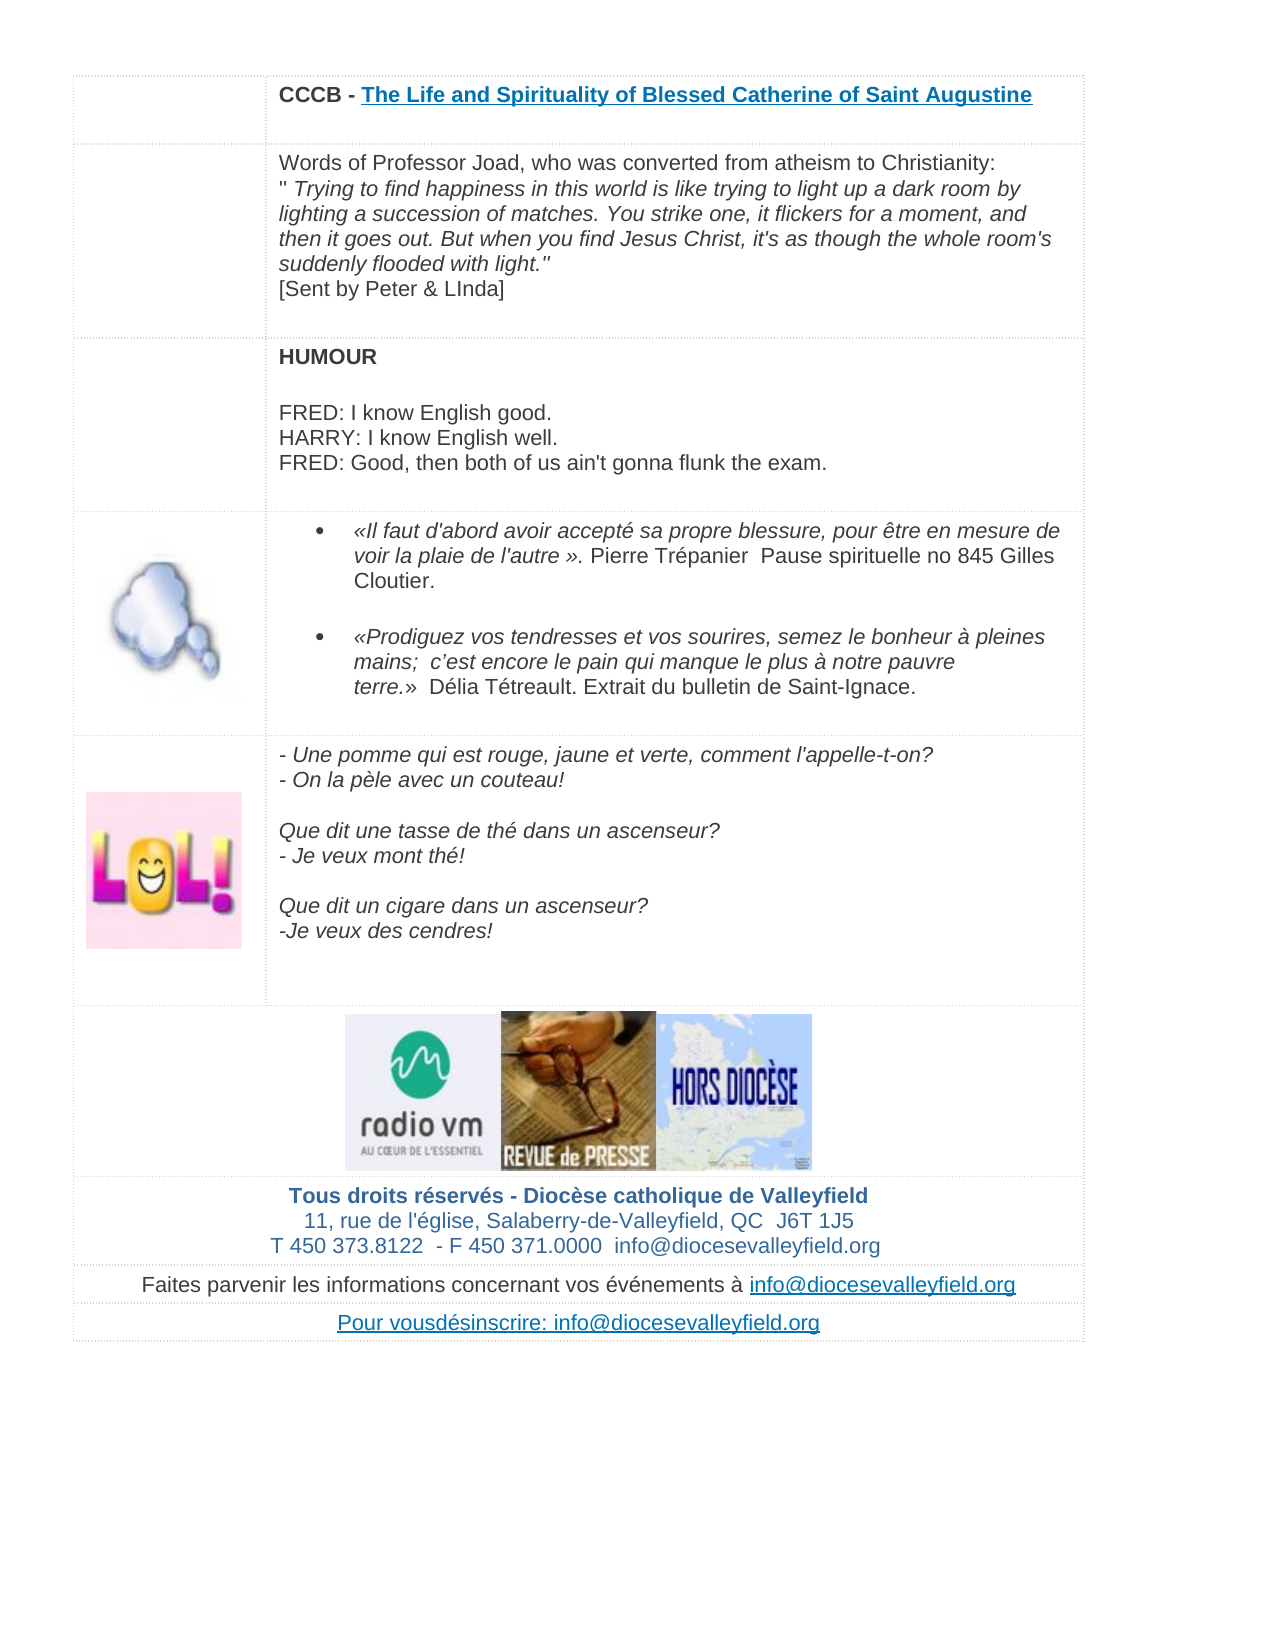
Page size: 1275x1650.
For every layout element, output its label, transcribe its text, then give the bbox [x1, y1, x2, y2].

table_cell Tous droits réservés - Diocèse catholique de Valleyfield 11, rue de l'église, Salaberry-de-Valleyfield, QC J6T 1J5 T 450 373.8122 - F 450 371.0000 info@diocesevalleyfield.org [74, 1176, 1084, 1264]
table_cell Pour vousdésinscrire: info@diocesevalleyfield.org [74, 1302, 1084, 1340]
table_cell [74, 75, 266, 143]
table_cell «Il faut d'abord avoir accepté sa propre blessure, pour être en mesure de voir la plaie de l'autre ». Pierre Trépanier Pause spirituelle no 845 Gilles Cloutier. «Prodiguez vos tendresses et vos sourires, semez le bonheur à pleines mains; c’est encore le pain qui manque le plus à notre pauvre terre.» Délia Tétreault. Extrait du bulletin de Saint-Ignace. [266, 511, 1084, 735]
picture [86, 792, 242, 949]
picture [345, 1011, 813, 1171]
table_cell - Une pomme qui est rouge, jaune et verte, comment l'appelle-t-on? - On la pèle avec un couteau! Que dit une tasse de thé dans un ascenseur? - Je veux mont thé! Que dit un cigare dans un ascenseur? -Je veux des cendres! [266, 735, 1084, 1004]
table_cell Faites parvenir les informations concernant vos événements à info@diocesevalleyfield.org [74, 1264, 1084, 1302]
table_cell [74, 511, 266, 735]
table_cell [266, 75, 1084, 143]
table_cell [74, 735, 266, 1004]
table_cell Words of Professor Joad, who was converted from atheism to Christianity: '' Trying to find happiness in this world is like trying to light up a dark room by lighting a succession of matches. You strike one, it flickers for a moment, and then it goes out. But when you find Jesus Christ, it's as though the whole room's suddenly flooded with light.'' [Sent by Peter & LInda] [266, 143, 1084, 337]
table_cell [74, 337, 266, 511]
table_cell HUMOUR FRED: I know English good. HARRY: I know English well. FRED: Good, then both of us ain't gonna flunk the exam. [266, 337, 1084, 511]
picture [86, 542, 242, 705]
table_cell [74, 1005, 1084, 1176]
table_cell [74, 143, 266, 337]
